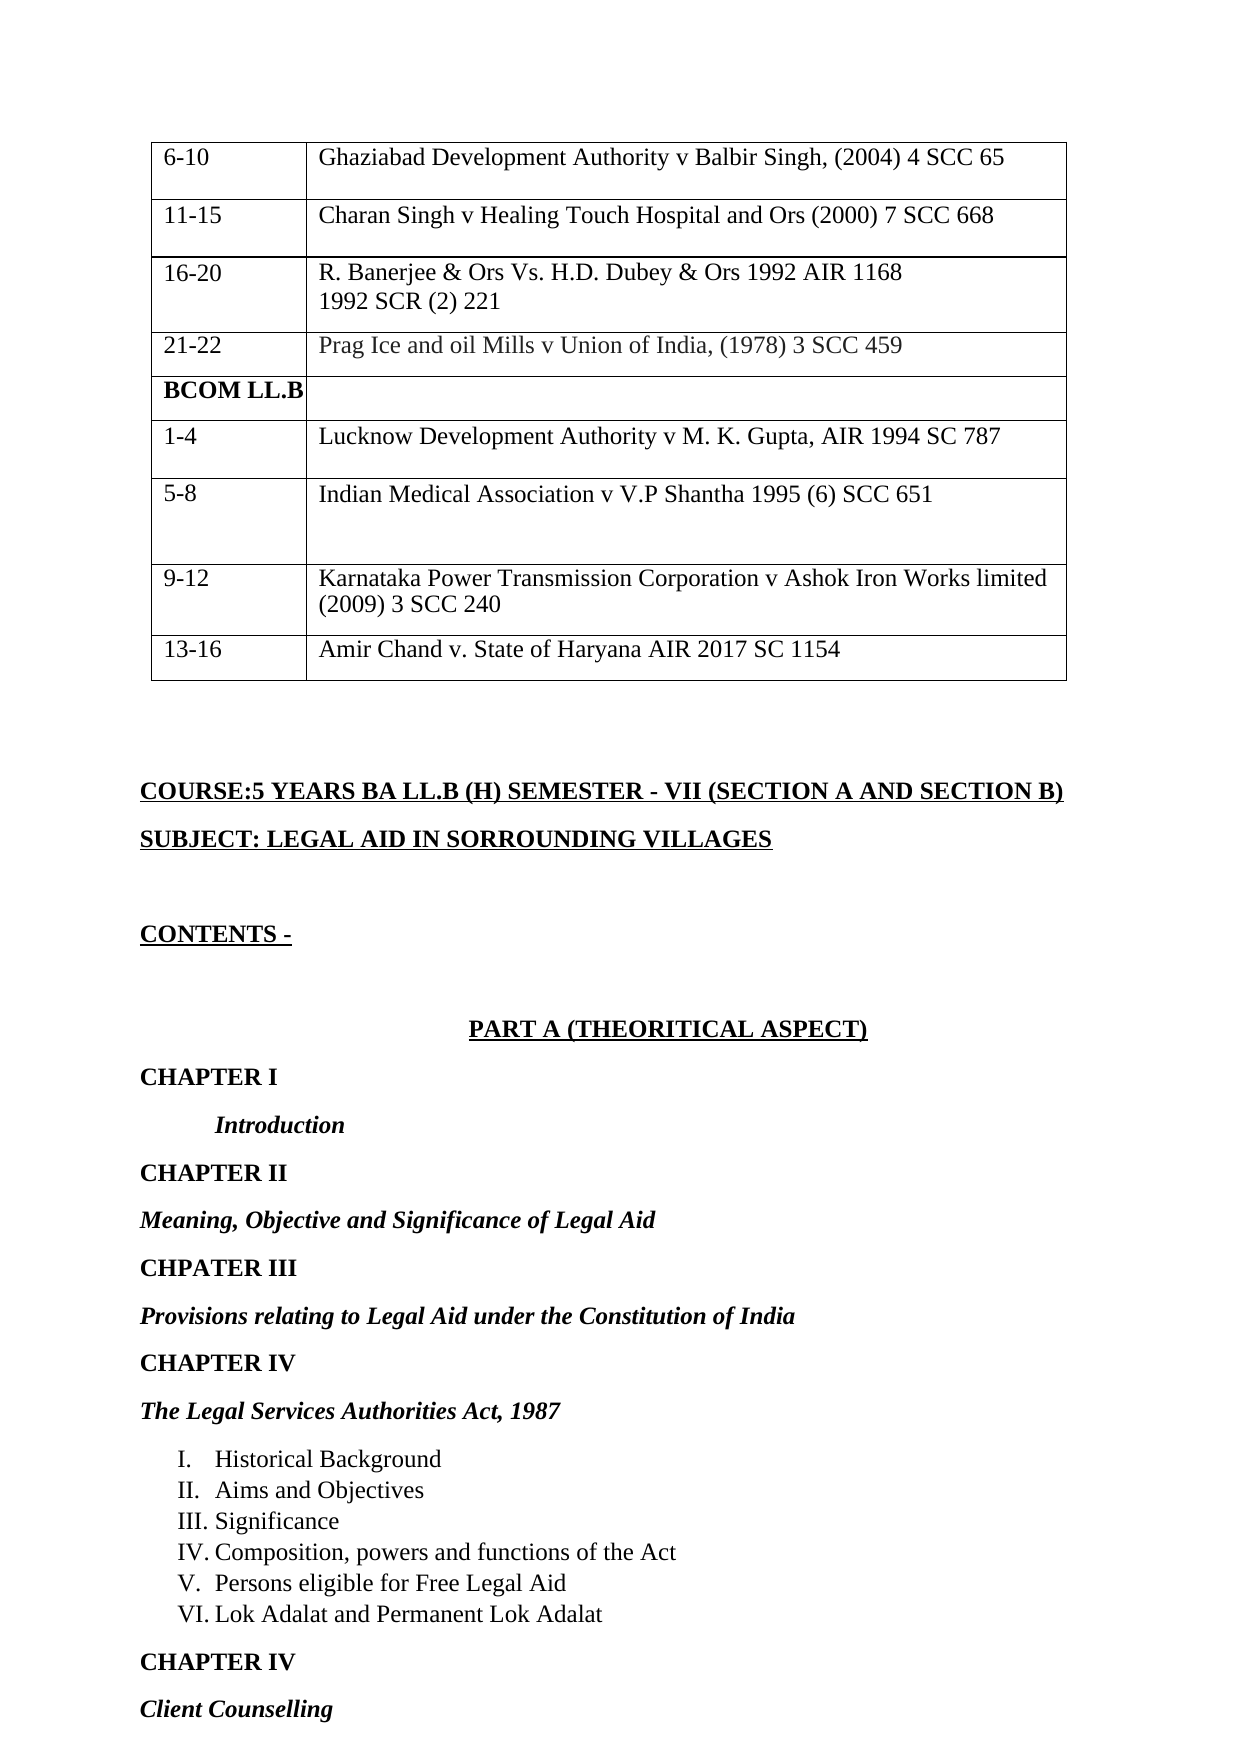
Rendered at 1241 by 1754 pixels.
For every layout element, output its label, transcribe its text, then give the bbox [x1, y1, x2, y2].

list Composition, powers and functions of the Act [177, 1537, 1196, 1566]
list Lok Adalat and Permanent Lok Adalat [177, 1599, 1196, 1628]
table_cell R. Banerjee & Ors Vs. H.D. Dubey & Ors 1992 AIR 1168 1992 SCR (2) 221 [307, 258, 1066, 332]
text Meaning, Objective and Significance of Legal Aid [139, 1205, 1196, 1234]
table_cell 13-16 [152, 636, 306, 679]
list Persons eligible for Free Legal Aid [177, 1568, 1196, 1597]
table_cell 1-4 [152, 421, 306, 478]
list Historical Background [177, 1444, 1196, 1473]
text PART A (THEORITICAL ASPECT) [139, 1014, 1196, 1043]
text The Legal Services Authorities Act, 1987 [139, 1396, 1196, 1425]
text Provisions relating to Legal Aid under the Constitution of India [139, 1301, 1196, 1329]
table_cell Prag Ice and oil Mills v Union of India, (1978) 3 SCC 459 [307, 333, 1066, 376]
table_cell 5-8 [152, 479, 306, 564]
text CONTENTS - [139, 919, 1196, 948]
table_cell Karnataka Power Transmission Corporation v Ashok Iron Works limited (2009) 3 SCC 240 [307, 565, 1066, 635]
text CHAPTER I [139, 1062, 1196, 1091]
text CHPATER III [139, 1253, 1196, 1282]
text Client Counselling [139, 1694, 1196, 1723]
text CHAPTER IV [139, 1348, 1196, 1377]
list Introduction [214, 1110, 1196, 1139]
table_cell BCOM LL.B [152, 377, 306, 420]
list Significance [177, 1506, 1196, 1535]
table_cell 9-12 [152, 565, 306, 635]
text SUBJECT: LEGAL AID IN SORROUNDING VILLAGES [139, 824, 1196, 852]
table_cell 16-20 [152, 258, 306, 332]
table_cell 21-22 [152, 333, 306, 376]
table_cell Amir Chand v. State of Haryana AIR 2017 SC 1154 [307, 636, 1066, 679]
table_cell [307, 377, 1066, 420]
table_cell 11-15 [152, 200, 306, 256]
text CHAPTER II [139, 1158, 1196, 1186]
table_cell Indian Medical Association v V.P Shantha 1995 (6) SCC 651 [307, 479, 1066, 564]
table_cell Lucknow Development Authority v M. K. Gupta, AIR 1994 SC 787 [307, 421, 1066, 478]
list Aims and Objectives [177, 1475, 1196, 1504]
table_header 6-10 [152, 143, 306, 199]
text COURSE:5 YEARS BA LL.B (H) SEMESTER - VII (SECTION A AND SECTION B) [139, 776, 1196, 805]
table_cell Charan Singh v Healing Touch Hospital and Ors (2000) 7 SCC 668 [307, 200, 1066, 256]
text CHAPTER IV [139, 1647, 1196, 1676]
table_header Ghaziabad Development Authority v Balbir Singh, (2004) 4 SCC 65 [307, 143, 1066, 199]
